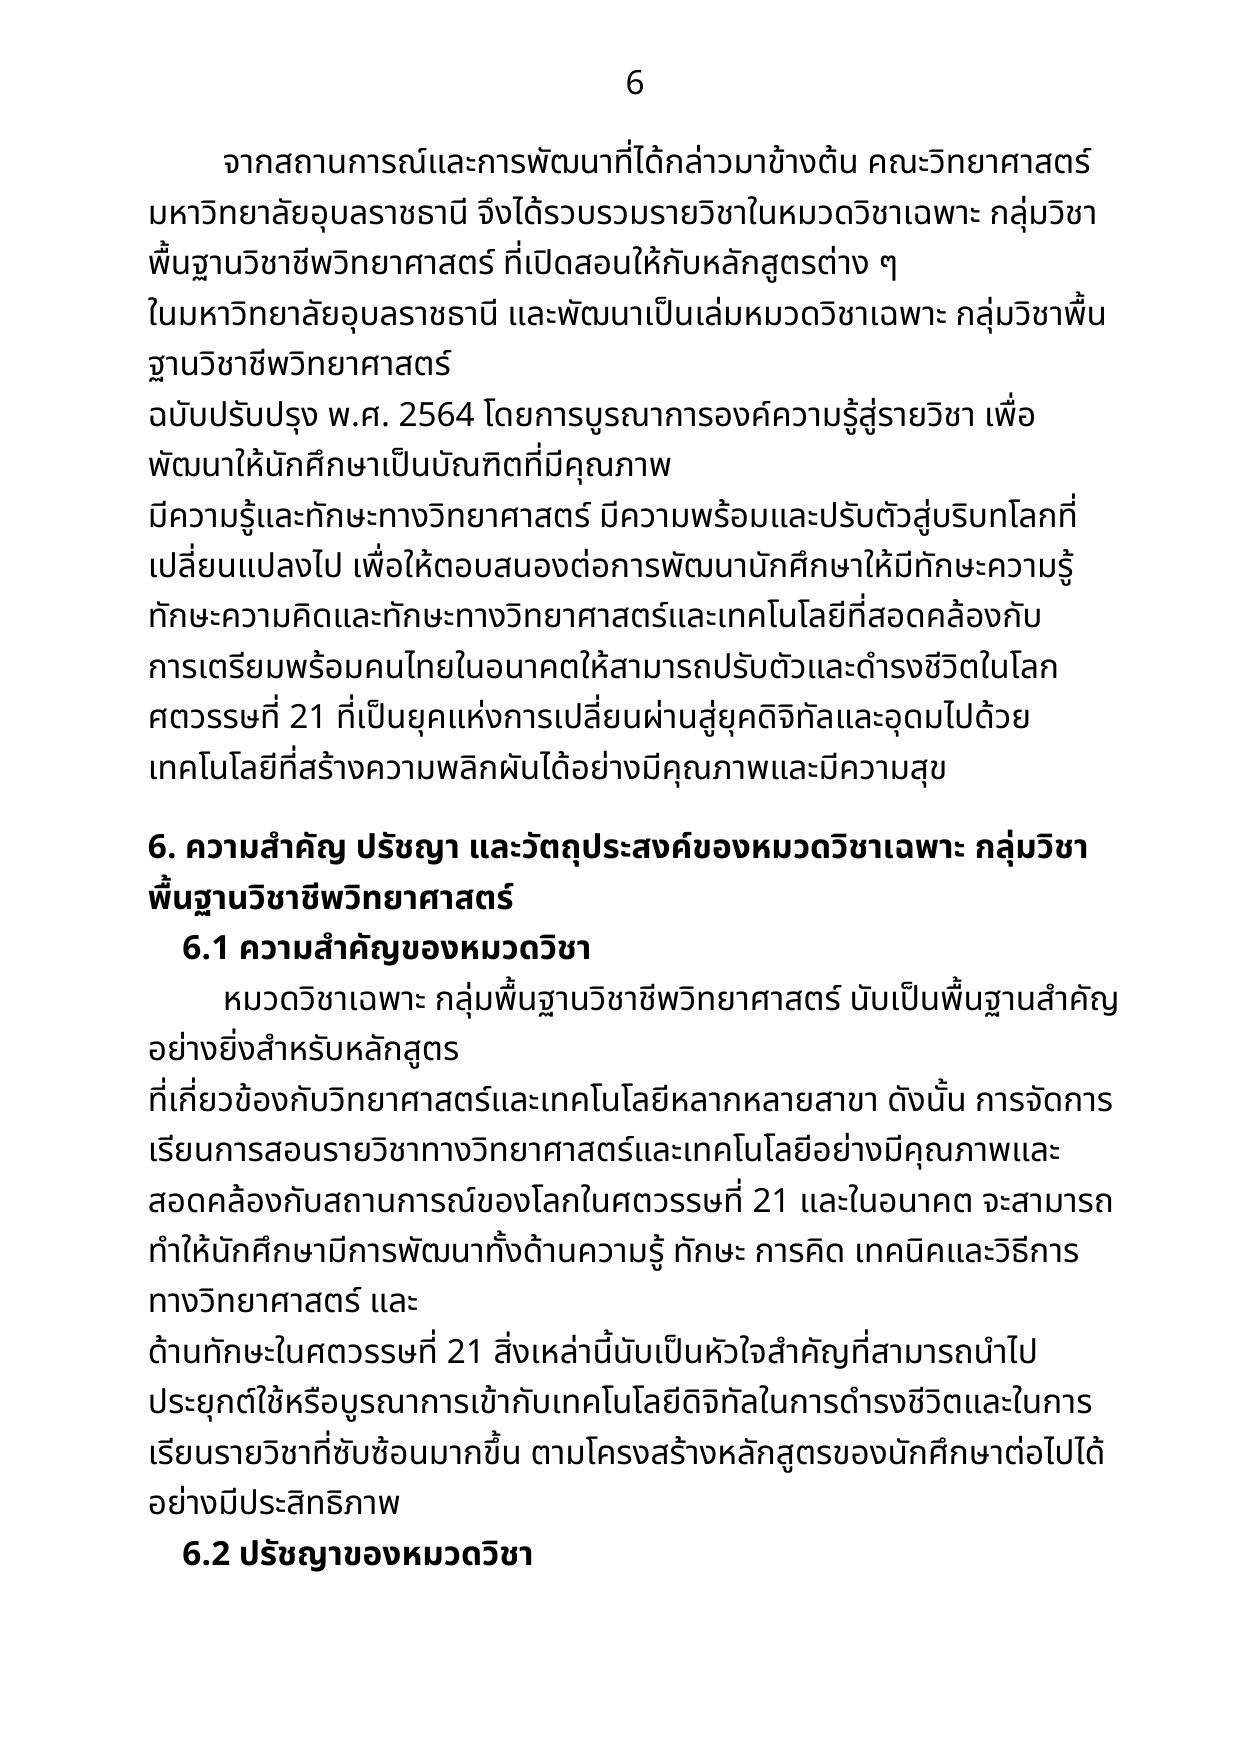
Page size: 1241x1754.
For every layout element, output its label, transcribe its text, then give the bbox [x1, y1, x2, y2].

text จากสถานการณ์และการพัฒนาที่ได้กล่าวมาข้างต้น คณะวิทยาศาสตร์ มหาวิทยาลัยอุบลราชธานี จึงได้รวบรวมรายวิชาในหมวดวิชาเฉพาะ กลุ่มวิชาพื้นฐานวิชาชีพวิทยาศาสตร์ ที่เปิดสอนให้กับหลักสูตรต่าง ๆ ในมหาวิทยาลัยอุบลราชธานี และพัฒนาเป็นเล่มหมวดวิชาเฉพาะ กลุ่มวิชาพื้นฐานวิชาชีพวิทยาศาสตร์ ฉบับปรับปรุง พ.ศ. 2564 โดยการบูรณาการองค์ความรู้สู่รายวิชา เพื่อพัฒนาให้นักศึกษาเป็นบัณฑิตที่มีคุณภาพ มีความรู้และทักษะทางวิทยาศาสตร์ มีความพร้อมและปรับตัวสู่บริบทโลกที่เปลี่ยนแปลงไป เพื่อให้ตอบสนองต่อการพัฒนานักศึกษาให้มีทักษะความรู้ ทักษะความคิดและทักษะทางวิทยาศาสตร์และเทคโนโลยีที่สอดคล้องกับการเตรียมพร้อมคนไทยในอนาคตให้สามารถปรับตัวและดำรงชีวิตในโลกศตวรรษที่ 21 ที่เป็นยุคแห่งการเปลี่ยนผ่านสู่ยุคดิจิทัลและอุดมไปด้วยเทคโนโลยีที่สร้างความพลิกผันได้อย่างมีคุณภาพและมีความสุข [148, 138, 1122, 794]
text 6. ความสำคัญ ปรัชญา และวัตถุประสงค์ของหมวดวิชาเฉพาะ กลุ่มวิชาพื้นฐานวิชาชีพวิทยาศาสตร์ [148, 823, 1122, 924]
text 6.1 ความสำคัญของหมวดวิชา [148, 924, 1122, 975]
text 6.2 ปรัชญาของหมวดวิชา [148, 1530, 1122, 1580]
text หมวดวิชาเฉพาะ กลุ่มพื้นฐานวิชาชีพวิทยาศาสตร์ นับเป็นพื้นฐานสำคัญอย่างยิ่งสำหรับหลักสูตร ที่เกี่ยวข้องกับวิทยาศาสตร์และเทคโนโลยีหลากหลายสาขา ดังนั้น การจัดการเรียนการสอนรายวิชาทางวิทยาศาสตร์และเทคโนโลยีอย่างมีคุณภาพและสอดคล้องกับสถานการณ์ของโลกในศตวรรษที่ 21 และในอนาคต จะสามารถทำให้นักศึกษามีการพัฒนาทั้งด้านความรู้ ทักษะ การคิด เทคนิคและวิธีการทางวิทยาศาสตร์ และ ด้านทักษะในศตวรรษที่ 21 สิ่งเหล่านี้นับเป็นหัวใจสำคัญที่สามารถนำไปประยุกต์ใช้หรือบูรณาการเข้ากับเทคโนโลยีดิจิทัลในการดำรงชีวิตและในการเรียนรายวิชาที่ซับซ้อนมากขึ้น ตามโครงสร้างหลักสูตรของนักศึกษาต่อไปได้อย่างมีประสิทธิภาพ [148, 975, 1122, 1530]
